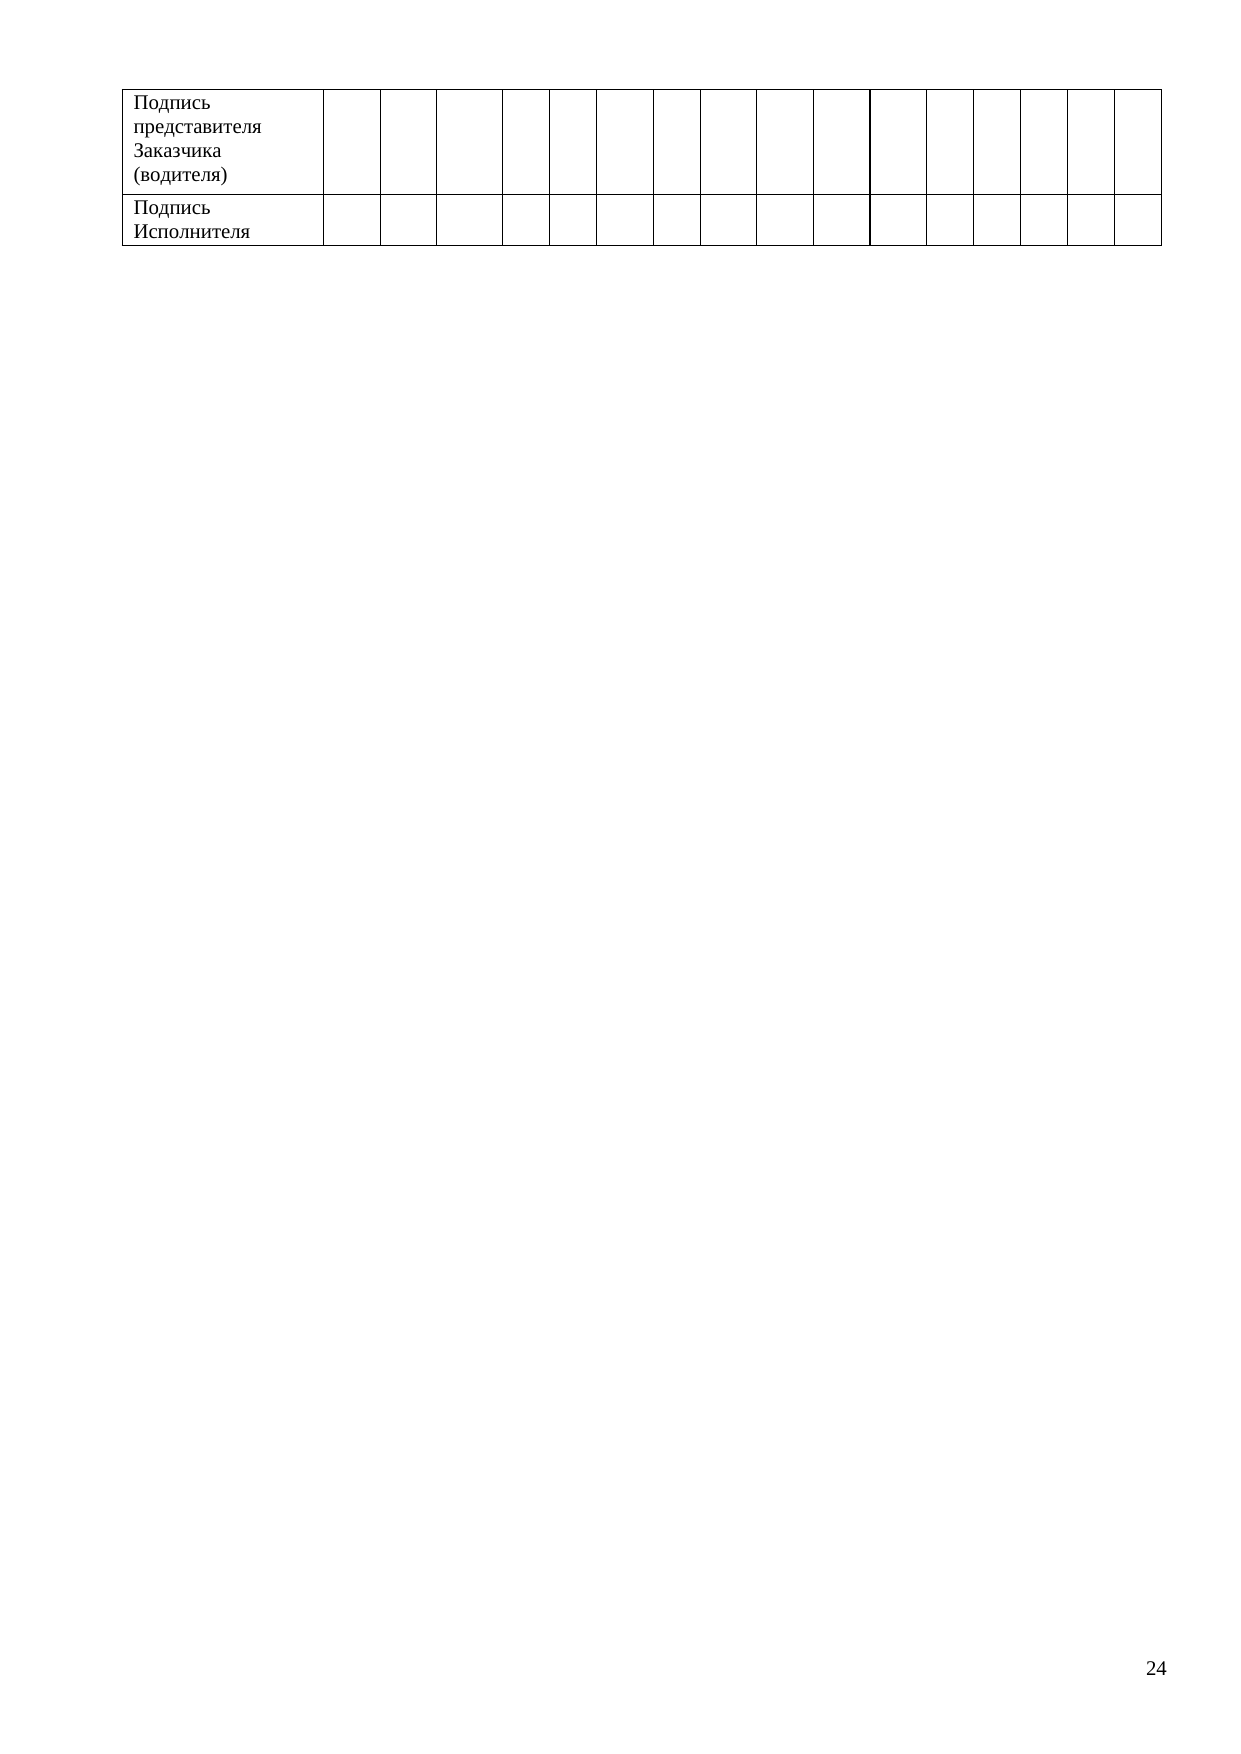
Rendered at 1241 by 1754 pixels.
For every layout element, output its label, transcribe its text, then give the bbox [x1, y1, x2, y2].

table_cell [1115, 90, 1161, 194]
table_cell [1068, 195, 1114, 245]
table_cell [927, 90, 973, 194]
table_cell [654, 90, 700, 194]
table_cell [1021, 195, 1067, 245]
table_cell [974, 195, 1020, 245]
table_cell [381, 195, 436, 245]
table_cell [814, 195, 869, 245]
table_cell [927, 195, 973, 245]
table_cell [654, 195, 700, 245]
table_cell [871, 90, 926, 194]
table_cell [757, 90, 813, 194]
table_cell [503, 195, 549, 245]
table_cell [757, 195, 813, 245]
table_cell [701, 90, 756, 194]
table_cell [381, 90, 436, 194]
table_cell [597, 195, 653, 245]
table_cell [1021, 90, 1067, 194]
table_cell [550, 90, 596, 194]
table_cell [1115, 195, 1161, 245]
table_cell [597, 90, 653, 194]
table_cell [814, 90, 869, 194]
table_cell [324, 90, 380, 194]
table_cell Подпись представителя Заказчика (водителя) [123, 90, 323, 194]
table_cell [974, 90, 1020, 194]
table_cell [324, 195, 380, 245]
table_cell [503, 90, 549, 194]
table_cell [550, 195, 596, 245]
table_cell [437, 195, 502, 245]
table_cell [437, 90, 502, 194]
table_cell [701, 195, 756, 245]
table_cell [871, 195, 926, 245]
table_cell Подпись Исполнителя [123, 195, 323, 245]
table_cell [1068, 90, 1114, 194]
